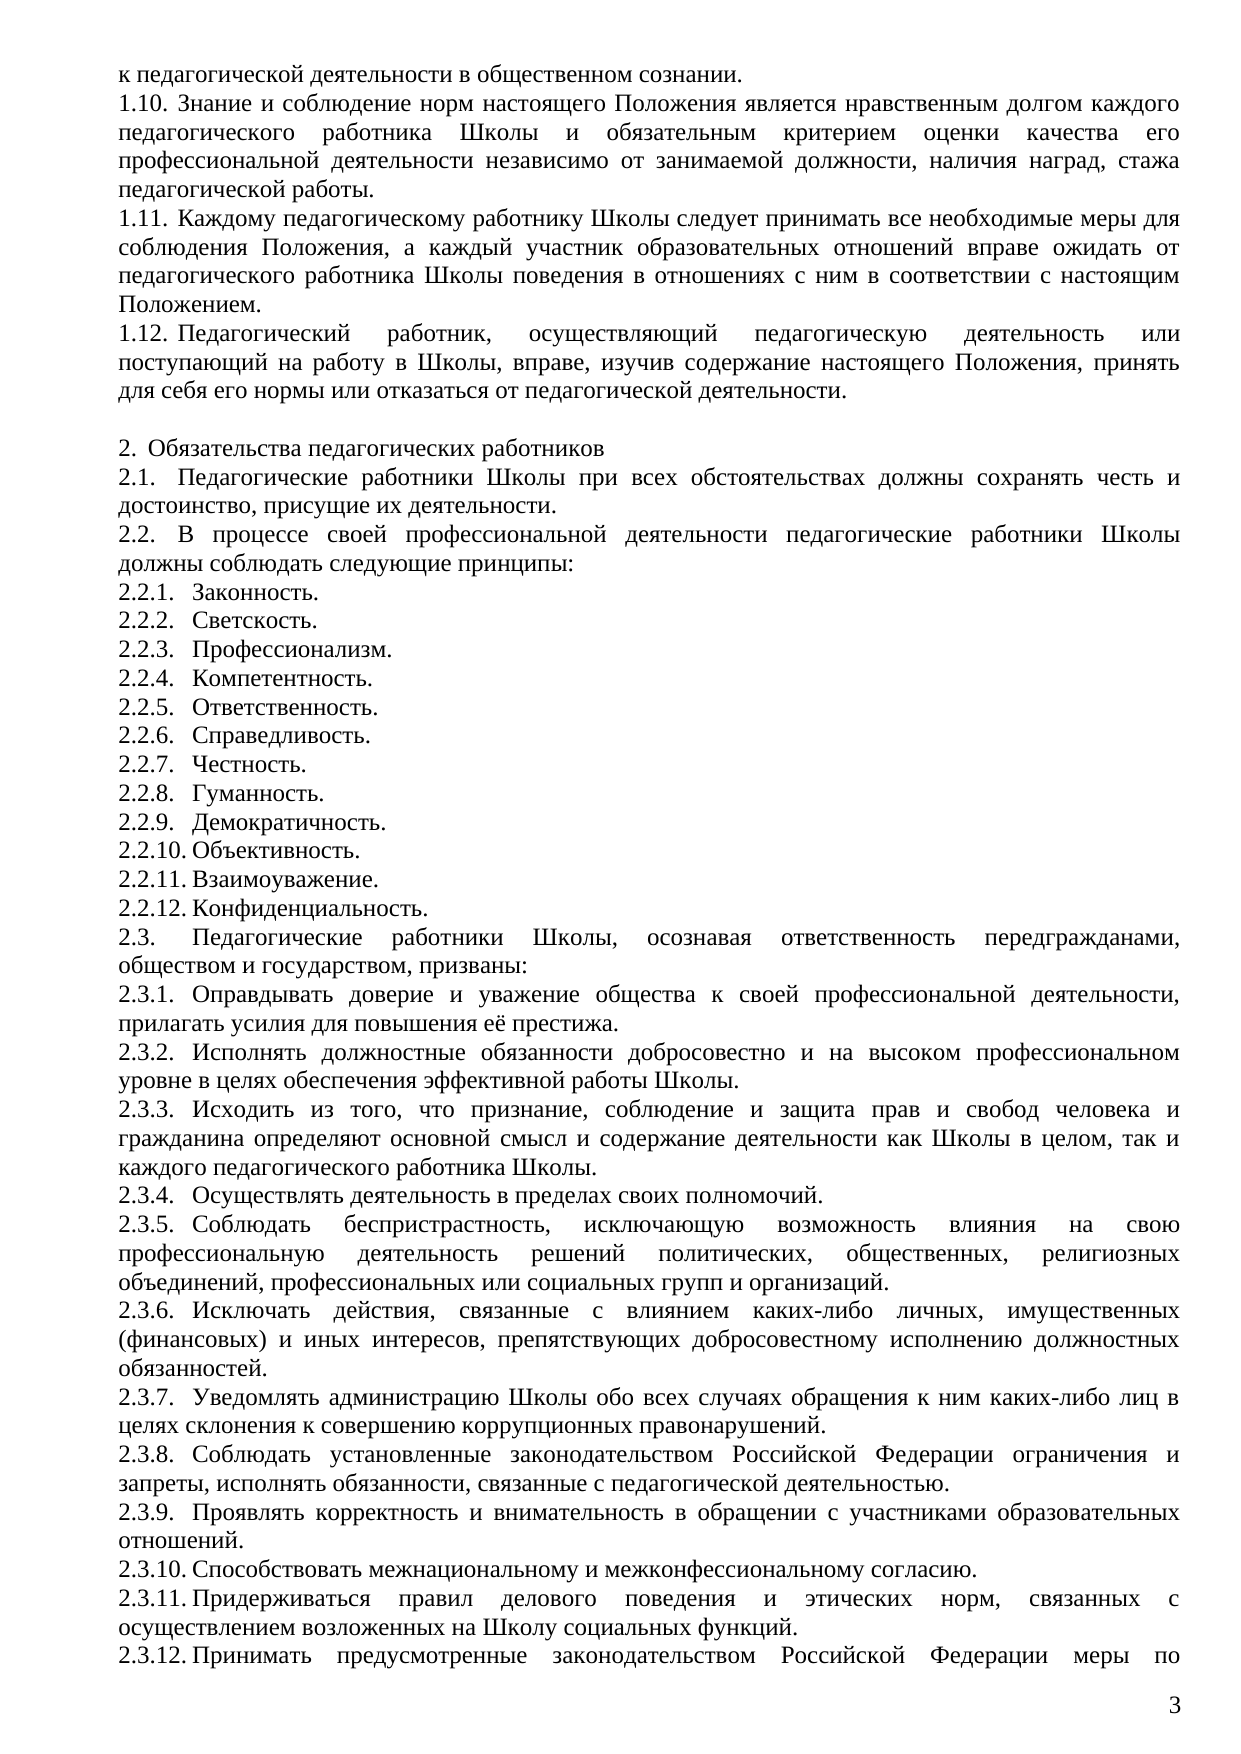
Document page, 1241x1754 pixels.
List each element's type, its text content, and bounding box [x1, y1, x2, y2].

list Справедливость. [118, 720, 1181, 749]
list Гуманность. [118, 778, 1181, 807]
list Педагогические работники Школы при всех обстоятельствах должны сохранять честь и достоинство, присущие их деятельности. [118, 462, 1181, 519]
list Каждому педагогическому работнику Школы следует принимать все необходимые меры для соблюдения Положения, а каждый участник образовательных отношений вправе ожидать от педагогического работника Школы поведения в отношениях с ним в соответствии с настоящим Положением. [118, 203, 1181, 318]
list В процессе своей профессиональной деятельности педагогические работники Школы должны соблюдать следующие принципы: [118, 519, 1181, 577]
list Честность. [118, 749, 1181, 778]
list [118, 59, 1181, 88]
list Конфиденциальность. [118, 893, 1181, 922]
list Законность. [118, 577, 1181, 605]
list Взаимоуважение. [118, 864, 1181, 893]
list Исполнять должностные обязанности добросовестно и на высоком профессиональном уровне в целях обеспечения эффективной работы Школы. [118, 1037, 1181, 1094]
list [118, 1640, 1181, 1669]
list Компетентность. [118, 663, 1181, 692]
list Придерживаться правил делового поведения и этических норм, связанных с осуществлением возложенных на Школу социальных функций. [118, 1583, 1181, 1640]
list Соблюдать установленные законодательством Российской Федерации ограничения и запреты, исполнять обязанности, связанные с педагогической деятельностью. [118, 1439, 1181, 1497]
list Педагогический работник, осуществляющий педагогическую деятельность или поступающий на работу в Школы, вправе, изучив содержание настоящего Положения, принять для себя его нормы или отказаться от педагогической деятельности. [118, 318, 1181, 404]
list Исходить из того, что признание, соблюдение и защита прав и свобод человека и гражданина определяют основной смысл и содержание деятельности как Школы в целом, так и каждого педагогического работника Школы. [118, 1094, 1181, 1180]
list Светскость. [118, 605, 1181, 634]
list Педагогические работники Школы, осознавая ответственность передгражданами, обществом и государством, призваны: [118, 922, 1181, 979]
list Проявлять корректность и внимательность в обращении с участниками образовательных отношений. [118, 1497, 1181, 1554]
list Осуществлять деятельность в пределах своих полномочий. [118, 1180, 1181, 1209]
list Знание и соблюдение норм настоящего Положения является нравственным долгом каждого педагогического работника Школы и обязательным критерием оценки качества его профессиональной деятельности независимо от занимаемой должности, наличия наград, стажа педагогической работы. [118, 88, 1181, 203]
list Исключать действия, связанные с влиянием каких-либо личных, имущественных (финансовых) и иных интересов, препятствующих добросовестному исполнению должностных обязанностей. [118, 1295, 1181, 1382]
list Уведомлять администрацию Школы обо всех случаях обращения к ним каких-либо лиц в целях склонения к совершению коррупционных правонарушений. [118, 1382, 1181, 1439]
list Способствовать межнациональному и межконфессиональному согласию. [118, 1554, 1181, 1583]
list Обязательства педагогических работников [118, 433, 1181, 462]
list Профессионализм. [118, 634, 1181, 663]
list Оправдывать доверие и уважение общества к своей профессиональной деятельности, прилагать усилия для повышения её престижа. [118, 979, 1181, 1037]
list Демократичность. [118, 807, 1181, 835]
list Ответственность. [118, 692, 1181, 720]
list Объективность. [118, 835, 1181, 864]
list Соблюдать беспристрастность, исключающую возможность влияния на свою профессиональную деятельность решений политических, общественных, религиозных объединений, профессиональных или социальных групп и организаций. [118, 1209, 1181, 1295]
